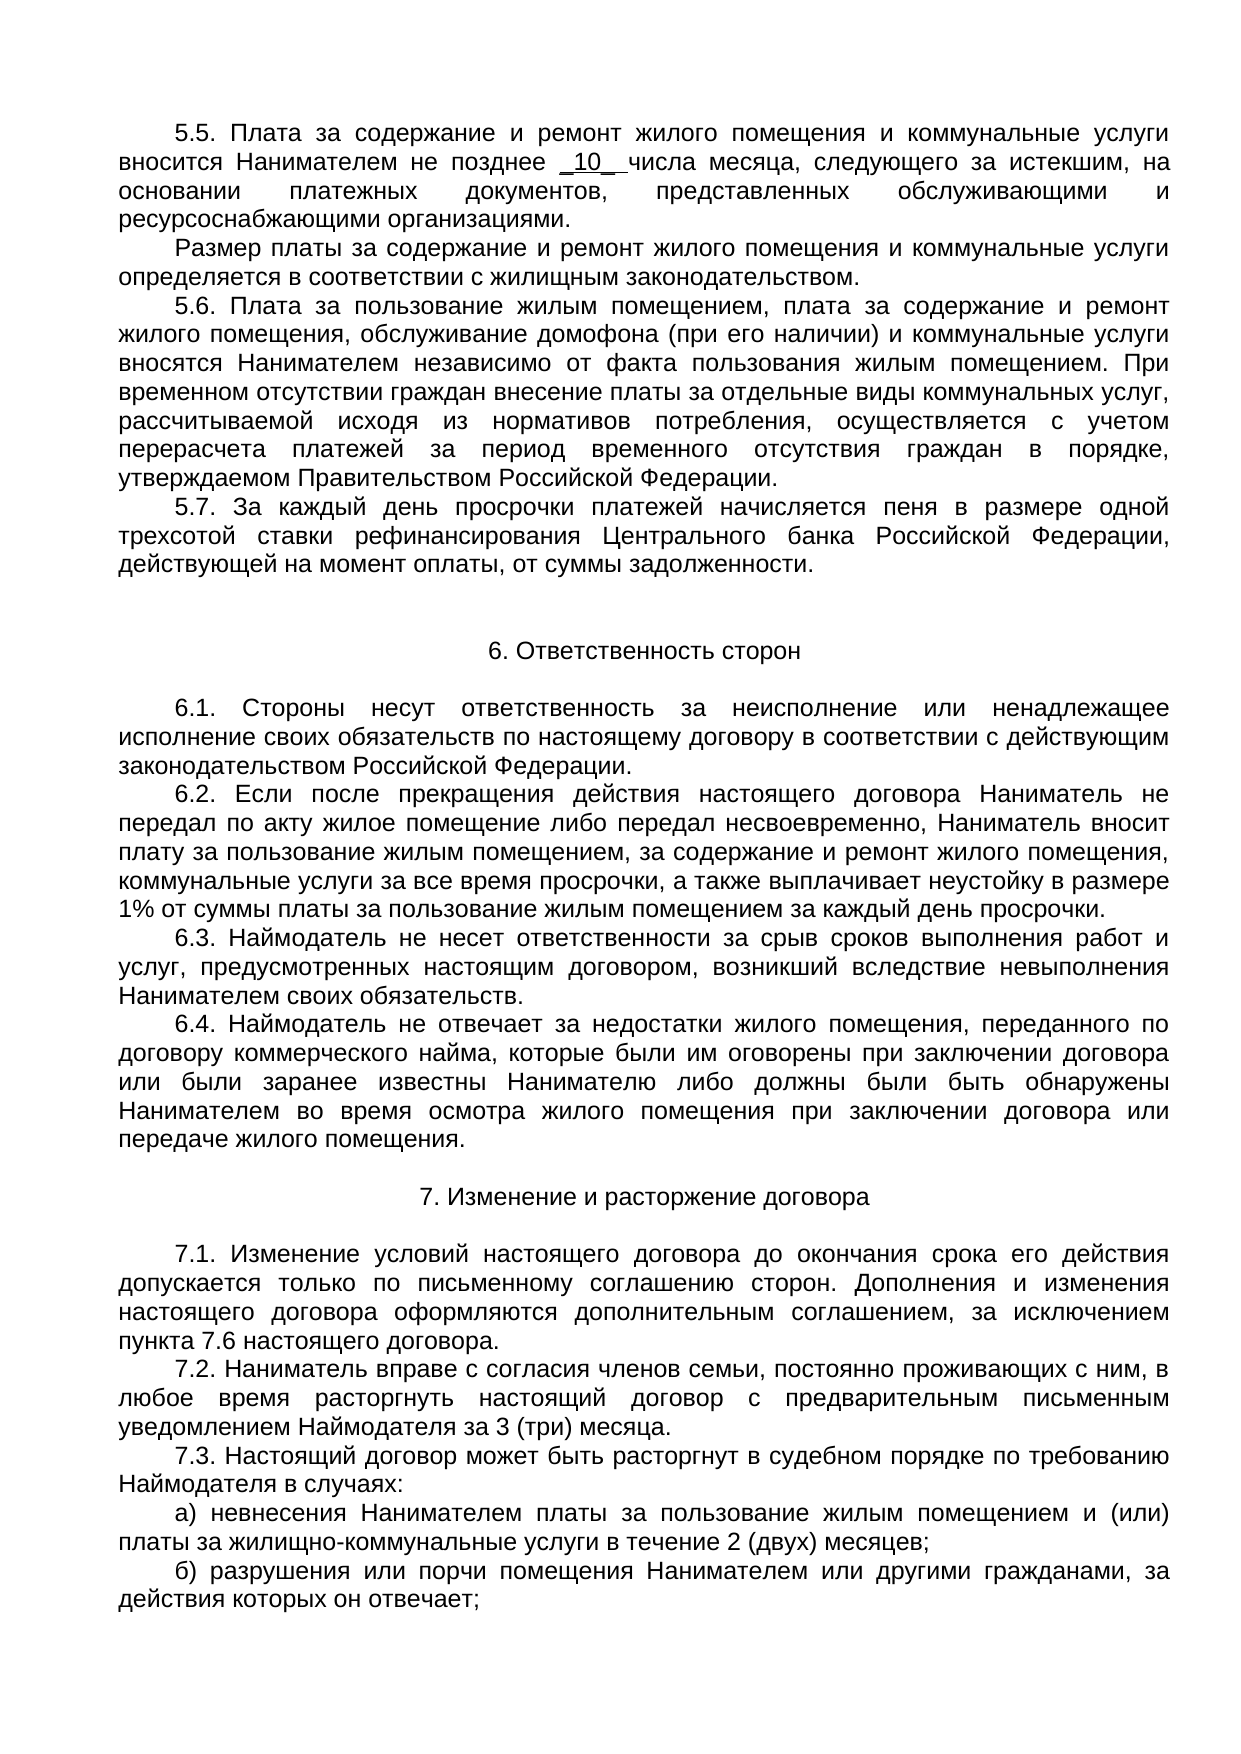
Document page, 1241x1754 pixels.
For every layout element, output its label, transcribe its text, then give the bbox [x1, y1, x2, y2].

text 7.3. Настоящий договор может быть расторгнут в судебном порядке по требованию Наймодателя в случаях: [118, 1441, 1171, 1498]
text 6. Ответственность сторон [118, 636, 1171, 664]
text 7.1. Изменение условий настоящего договора до окончания срока его действия допускается только по письменному соглашению сторон. Дополнения и изменения настоящего договора оформляются дополнительным соглашением, за исключением пункта 7.6 настоящего договора. [118, 1239, 1171, 1354]
text 6.2. Если после прекращения действия настоящего договора Наниматель не передал по акту жилое помещение либо передал несвоевременно, Наниматель вносит плату за пользование жилым помещением, за содержание и ремонт жилого помещения, коммунальные услуги за все время просрочки, а также выплачивает неустойку в размере 1% от суммы платы за пользование жилым помещением за каждый день просрочки. [118, 779, 1171, 923]
text 7.2. Наниматель вправе с согласия членов семьи, постоянно проживающих с ним, в любое время расторгнуть настоящий договор с предварительным письменным уведомлением Наймодателя за 3 (три) месяца. [118, 1354, 1171, 1441]
text 5.5. Плата за содержание и ремонт жилого помещения и коммунальные услуги вносится Нанимателем не позднее _10_ числа месяца, следующего за истекшим, на основании платежных документов, представленных обслуживающими и ресурсоснабжающими организациями. [118, 118, 1171, 233]
text 5.7. За каждый день просрочки платежей начисляется пеня в размере одной трехсотой ставки рефинансирования Центрального банка Российской Федерации, действующей на момент оплаты, от суммы задолженности. [118, 492, 1171, 578]
text б) разрушения или порчи помещения Нанимателем или другими гражданами, за действия которых он отвечает; [118, 1556, 1171, 1613]
text 6.4. Наймодатель не отвечает за недостатки жилого помещения, переданного по договору коммерческого найма, которые были им оговорены при заключении договора или были заранее известны Нанимателю либо должны были быть обнаружены Нанимателем во время осмотра жилого помещения при заключении договора или передаче жилого помещения. [118, 1009, 1171, 1153]
text 6.3. Наймодатель не несет ответственности за срыв сроков выполнения работ и услуг, предусмотренных настоящим договором, возникший вследствие невыполнения Нанимателем своих обязательств. [118, 923, 1171, 1009]
text а) невнесения Нанимателем платы за пользование жилым помещением и (или) платы за жилищно-коммунальные услуги в течение 2 (двух) месяцев; [118, 1498, 1171, 1556]
text Размер платы за содержание и ремонт жилого помещения и коммунальные услуги определяется в соответствии с жилищным законодательством. [118, 233, 1171, 291]
text 7. Изменение и расторжение договора [118, 1182, 1171, 1211]
text 5.6. Плата за пользование жилым помещением, плата за содержание и ремонт жилого помещения, обслуживание домофона (при его наличии) и коммунальные услуги вносятся Нанимателем независимо от факта пользования жилым помещением. При временном отсутствии граждан внесение платы за отдельные виды коммунальных услуг, рассчитываемой исходя из нормативов потребления, осуществляется с учетом перерасчета платежей за период временного отсутствия граждан в порядке, утверждаемом Правительством Российской Федерации. [118, 291, 1171, 492]
text 6.1. Стороны несут ответственность за неисполнение или ненадлежащее исполнение своих обязательств по настоящему договору в соответствии с действующим законодательством Российской Федерации. [118, 693, 1171, 779]
